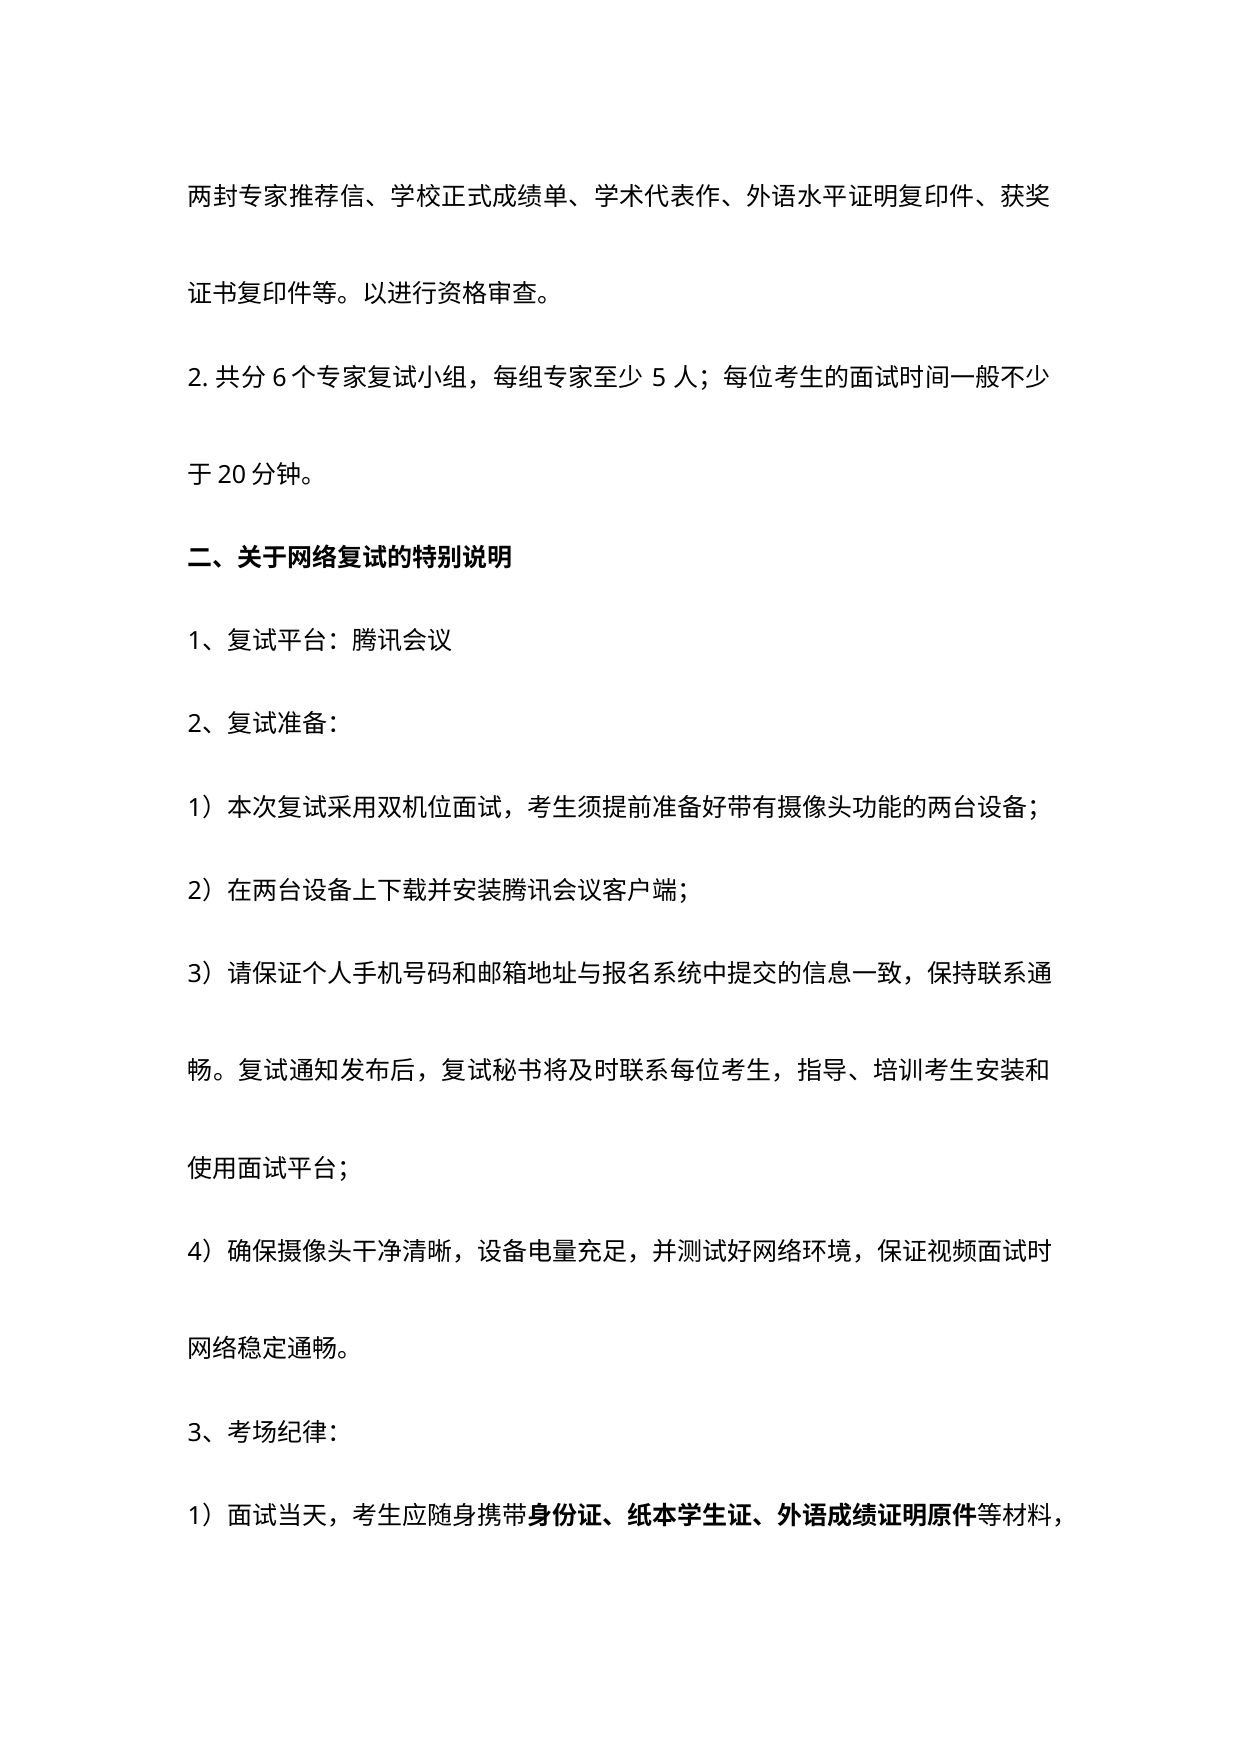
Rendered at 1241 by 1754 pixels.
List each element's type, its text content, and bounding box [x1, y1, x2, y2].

text 3、考场纪律： [187, 1398, 1053, 1463]
text 2）在两台设备上下载并安装腾讯会议客户端； [187, 856, 1053, 921]
text 4）确保摄像头干净清晰，设备电量充足，并测试好网络环境，保证视频面试时网络稳定通畅。 [187, 1217, 1053, 1379]
text 2、复试准备： [187, 689, 1053, 754]
text 2. 共分 6个专家复试小组，每组专家至少 5 人；每位考生的面试时间一般不少于20分钟。 [187, 343, 1053, 505]
text 1）本次复试采用双机位面试，考生须提前准备好带有摄像头功能的两台设备； [187, 773, 1053, 838]
text 3）请保证个人手机号码和邮箱地址与报名系统中提交的信息一致，保持联系通畅。复试通知发布后，复试秘书将及时联系每位考生，指导、培训考生安装和使用面试平台； [187, 939, 1053, 1199]
text 二、关于网络复试的特别说明 [187, 523, 1053, 588]
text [187, 1481, 1053, 1546]
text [187, 162, 1053, 324]
text 1、复试平台：腾讯会议 [187, 606, 1053, 671]
